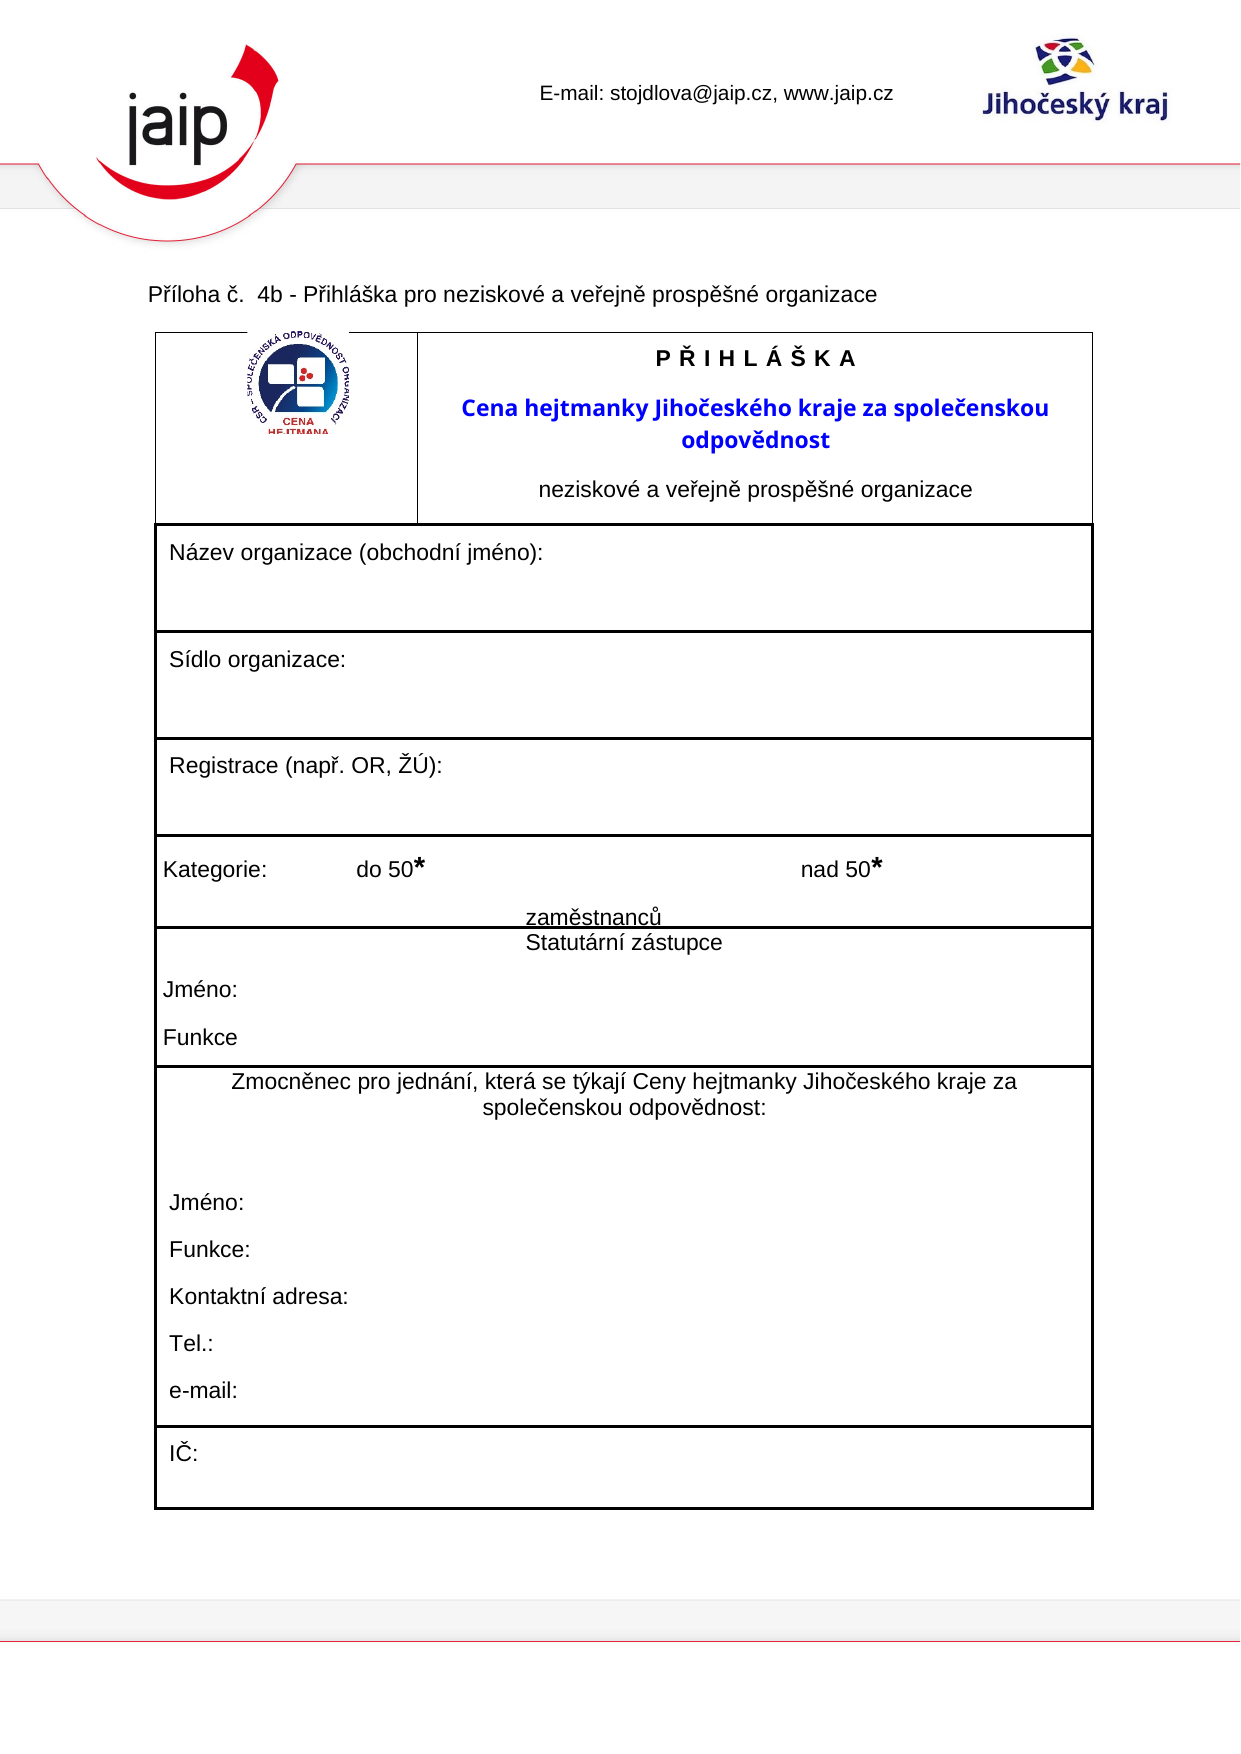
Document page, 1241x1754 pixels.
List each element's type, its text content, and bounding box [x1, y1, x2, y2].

table_cell Kategorie: do 50* nad 50* zaměstnanců [157, 837, 1091, 926]
table_cell IČ: [157, 1428, 1091, 1507]
table_cell Zmocněnec pro jednání, která se týkají Ceny hejtmanky Jihočeského kraje za společenskou odpovědnost: Jméno: Funkce: Kontaktní adresa: Tel.: e-mail: [157, 1068, 1091, 1424]
table_header PŘIHLÁŠKA Cena hejtmanky Jihočeského kraje za společenskou odpovědnost neziskové a veřejně prospěšné organizace [418, 333, 1092, 523]
table_cell Sídlo organizace: [157, 633, 1091, 737]
table_cell Název organizace (obchodní jméno): [157, 526, 1091, 630]
table_cell Statutární zástupce Jméno: Funkce : [157, 929, 1091, 1065]
picture [0, 0, 1241, 1754]
text Příloha č. 4b - Přihláška pro neziskové a veřejně prospěšné organizace [148, 281, 1093, 307]
table_cell Registrace (např. OR, ŽÚ): [157, 740, 1091, 834]
table_header [156, 333, 417, 523]
